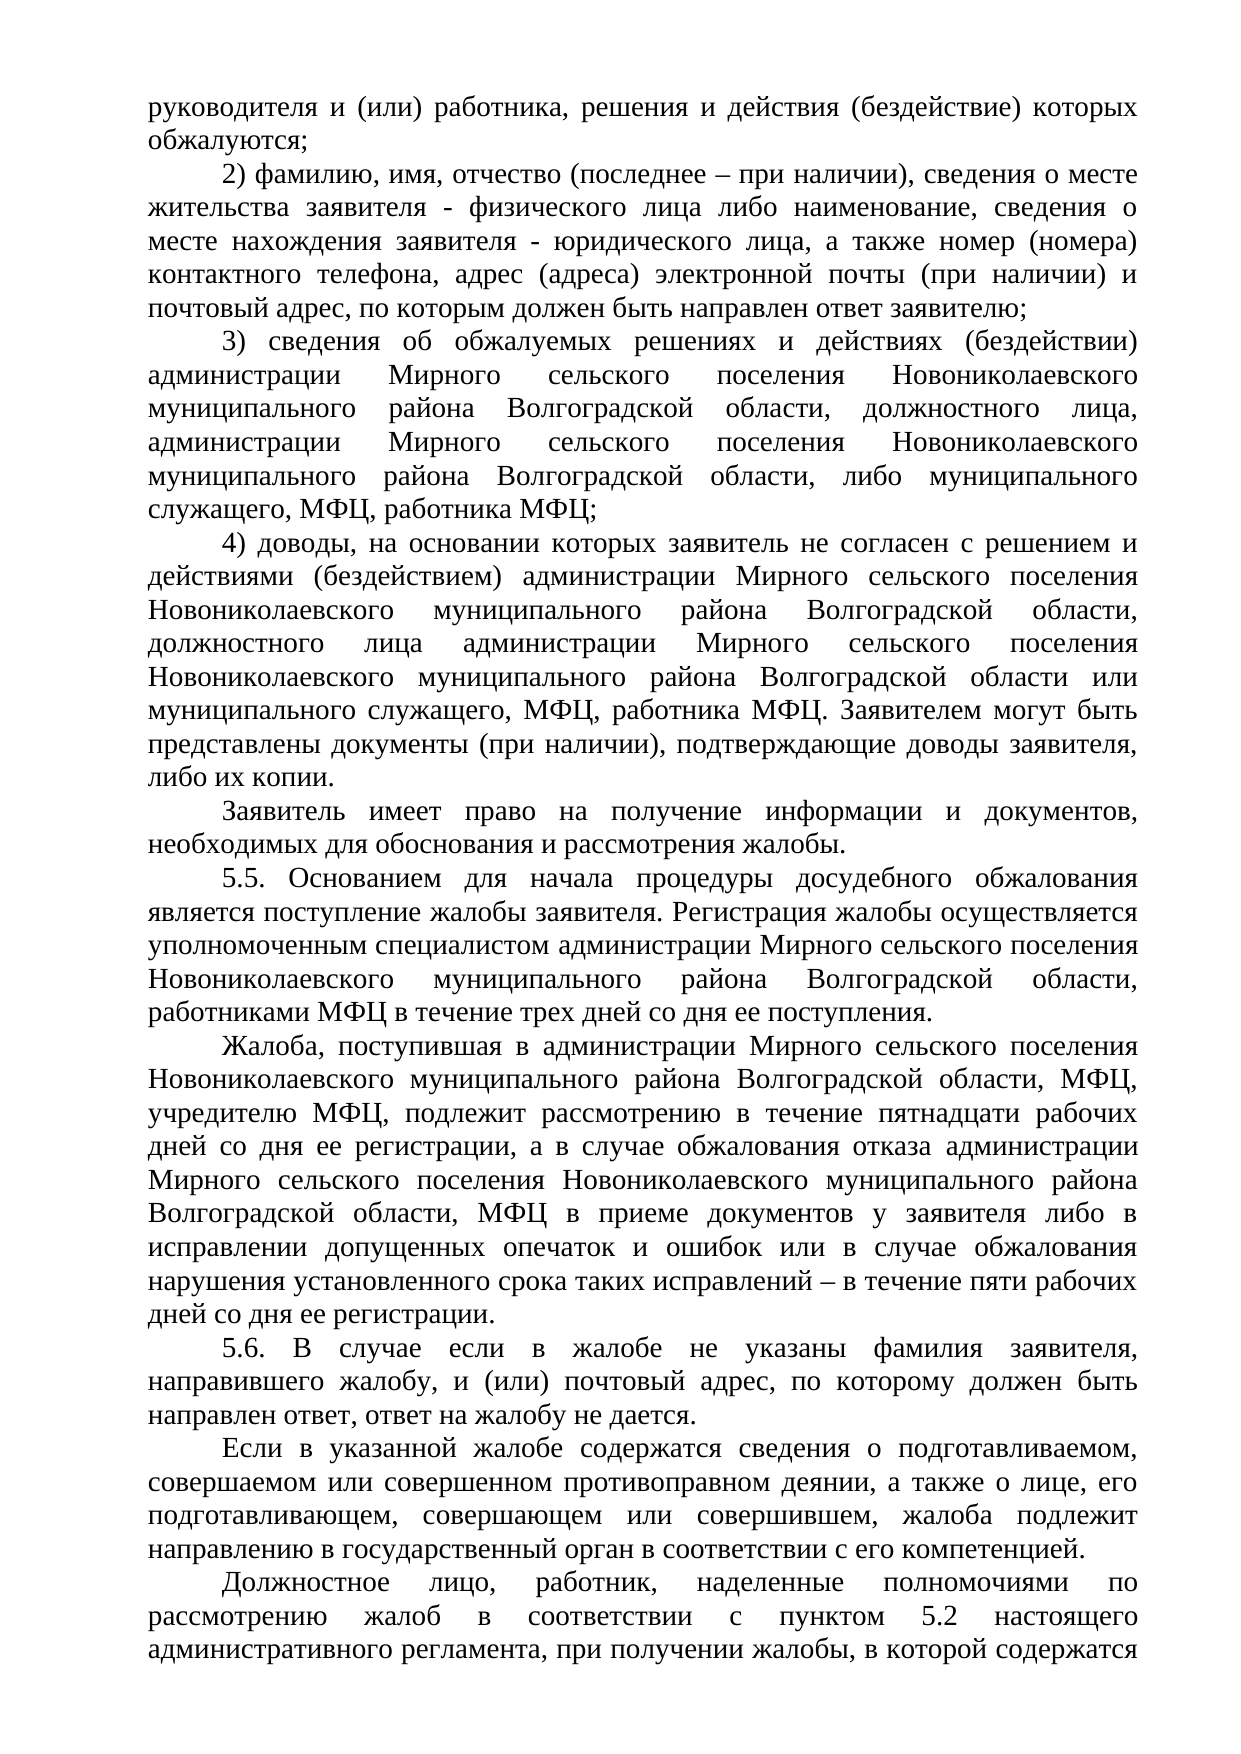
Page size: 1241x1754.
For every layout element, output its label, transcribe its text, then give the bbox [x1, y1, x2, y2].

text Жалоба, поступившая в администрации Мирного сельского поселения Новониколаевского муниципального района Волгоградской области, МФЦ, учредителю МФЦ, подлежит рассмотрению в течение пятнадцати рабочих дней со дня ее регистрации, а в случае обжалования отказа администрации Мирного сельского поселения Новониколаевского муниципального района Волгоградской области, МФЦ в приеме документов у заявителя либо в исправлении допущенных опечаток и ошибок или в случае обжалования нарушения установленного срока таких исправлений – в течение пяти рабочих дней со дня ее регистрации. [148, 1028, 1139, 1330]
text 3) сведения об обжалуемых решениях и действиях (бездействии) администрации Мирного сельского поселения Новониколаевского муниципального района Волгоградской области, должностного лица, администрации Мирного сельского поселения Новониколаевского муниципального района Волгоградской области, либо муниципального служащего, МФЦ, работника МФЦ; [148, 323, 1139, 525]
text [148, 1564, 1139, 1665]
text 5.6. В случае если в жалобе не указаны фамилия заявителя, направившего жалобу, и (или) почтовый адрес, по которому должен быть направлен ответ, ответ на жалобу не дается. [148, 1330, 1139, 1430]
text Если в указанной жалобе содержатся сведения о подготавливаемом, совершаемом или совершенном противоправном деянии, а также о лице, его подготавливающем, совершающем или совершившем, жалоба подлежит направлению в государственный орган в соответствии с его компетенцией. [148, 1430, 1139, 1564]
text 2) фамилию, имя, отчество (последнее – при наличии), сведения о месте жительства заявителя - физического лица либо наименование, сведения о месте нахождения заявителя - юридического лица, а также номер (номера) контактного телефона, адрес (адреса) электронной почты (при наличии) и почтовый адрес, по которым должен быть направлен ответ заявителю; [148, 156, 1139, 323]
text 5.5. Основанием для начала процедуры досудебного обжалования является поступление жалобы заявителя. Регистрация жалобы осуществляется уполномоченным специалистом администрации Мирного сельского поселения Новониколаевского муниципального района Волгоградской области, работниками МФЦ в течение трех дней со дня ее поступления. [148, 860, 1139, 1028]
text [148, 89, 1139, 156]
text 4) доводы, на основании которых заявитель не согласен с решением и действиями (бездействием) администрации Мирного сельского поселения Новониколаевского муниципального района Волгоградской области, должностного лица администрации Мирного сельского поселения Новониколаевского муниципального района Волгоградской области или муниципального служащего, МФЦ, работника МФЦ. Заявителем могут быть представлены документы (при наличии), подтверждающие доводы заявителя, либо их копии. [148, 525, 1139, 793]
text Заявитель имеет право на получение информации и документов, необходимых для обоснования и рассмотрения жалобы. [148, 793, 1139, 860]
